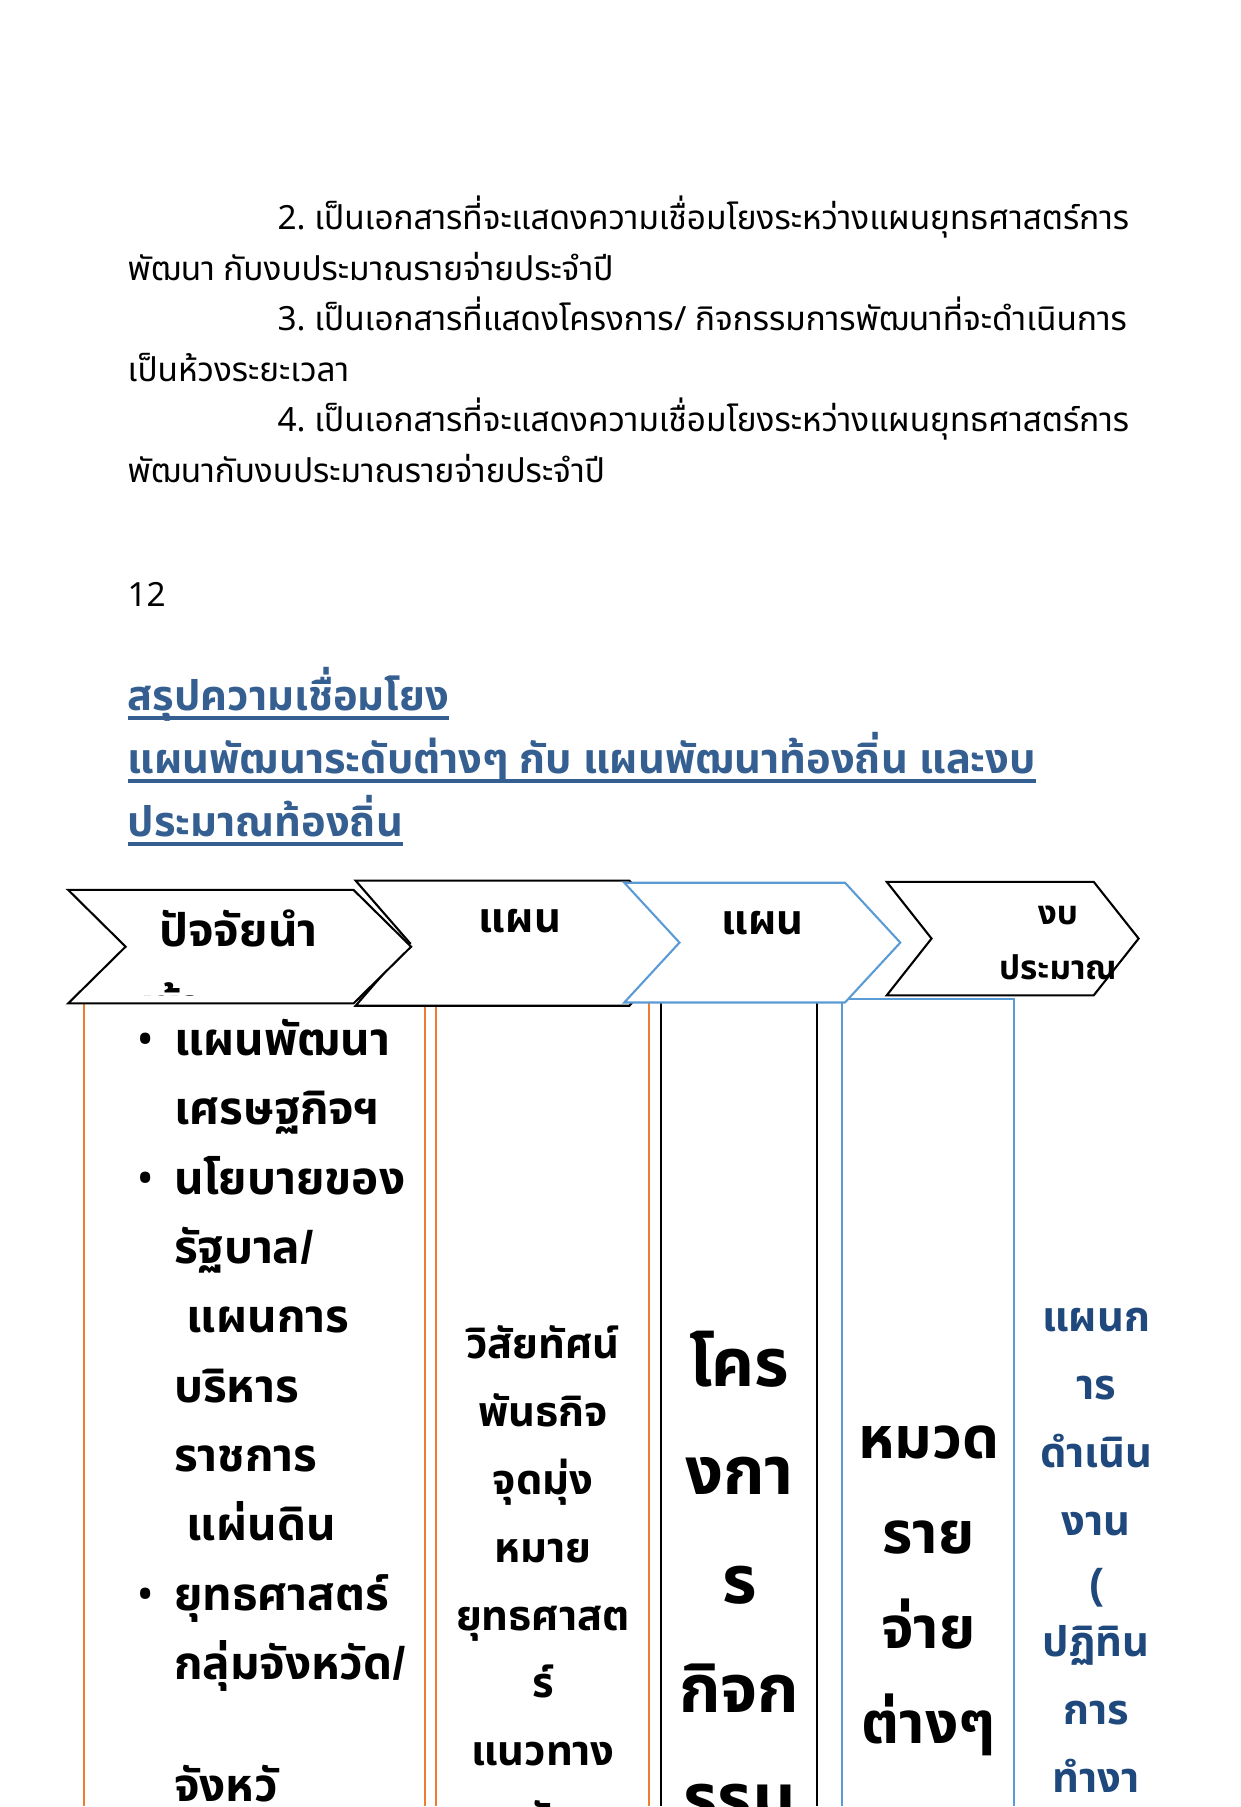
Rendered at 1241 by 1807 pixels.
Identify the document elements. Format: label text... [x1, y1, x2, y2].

text 4. เป็นเอกสารที่จะแสดงความเชื่อมโยงระหว่างแผนยุทธศาสตร์การพัฒนากับงบประมาณรายจ่ายประจำปี [127, 396, 1146, 497]
text 2. เป็นเอกสารที่จะแสดงความเชื่อมโยงระหว่างแผนยุทธศาสตร์การพัฒนา กับงบประมาณรายจ่ายประจำปี [127, 194, 1146, 295]
text 3. เป็นเอกสารที่แสดงโครงการ/ กิจกรรมการพัฒนาที่จะดำเนินการเป็นห้วงระยะเวลา [127, 295, 1146, 396]
text สรุปความเชื่อมโยง แผนพัฒนาระดับต่างๆ กับ แผนพัฒนาท้องถิ่น และงบประมาณท้องถิ่น [127, 666, 1146, 855]
text 12 [127, 542, 1146, 616]
